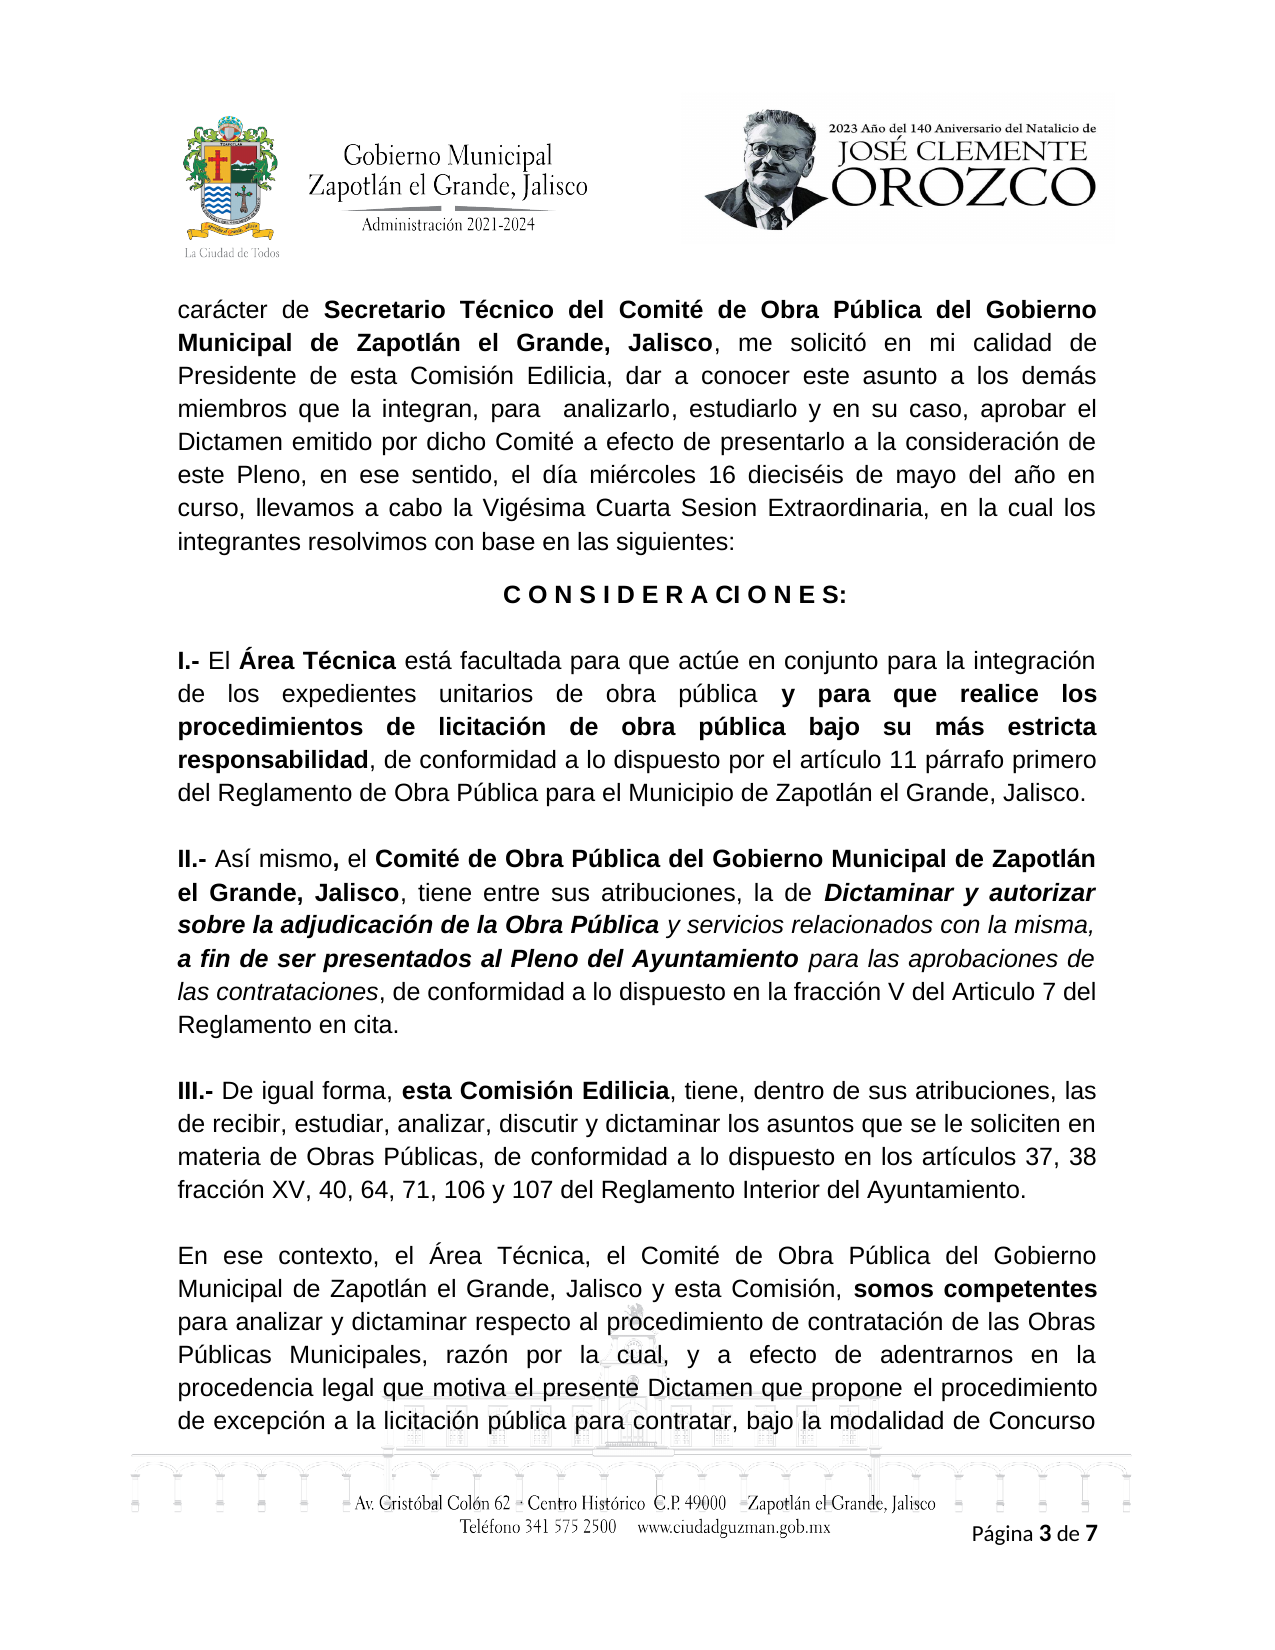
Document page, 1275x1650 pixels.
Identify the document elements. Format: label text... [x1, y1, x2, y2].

text II.- Así mismo, el Comité de Obra Pública del Gobierno Municipal de Zapotlán el Grande, Jalisco, tiene entre sus atribuciones, la de Dictaminar y autorizar sobre la adjudicación de la Obra Pública y servicios relacionados con la misma, a fin de ser presentados al Pleno del Ayuntamiento para las aprobaciones de las contrataciones, de conformidad a lo dispuesto en la fracción V del Articulo 7 del Reglamento en cita. [177, 844, 1098, 1038]
text III.- De igual forma, esta Comisión Edilicia, tiene, dentro de sus atribuciones, las de recibir, estudiar, analizar, discutir y dictaminar los asuntos que se le soliciten en materia de Obras Públicas, de conformidad a lo dispuesto en los artículos 37, 38 fracción XV, 40, 64, 71, 106 y 107 del Reglamento Interior del Ayuntamiento. [177, 1076, 1098, 1203]
text I.- El Área Técnica está facultada para que actúe en conjunto para la integración de los expedientes unitarios de obra pública y para que realice los procedimientos de licitación de obra pública bajo su más estricta responsabilidad, de conformidad a lo dispuesto por el artículo 11 párrafo primero del Reglamento de Obra Pública para el Municipio de Zapotlán el Grande, Jalisco. [177, 646, 1098, 807]
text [177, 295, 1098, 555]
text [177, 1241, 1098, 1434]
list C O N S I D E R A CI O N E S: [252, 580, 1098, 609]
picture [121, 73, 1142, 1577]
